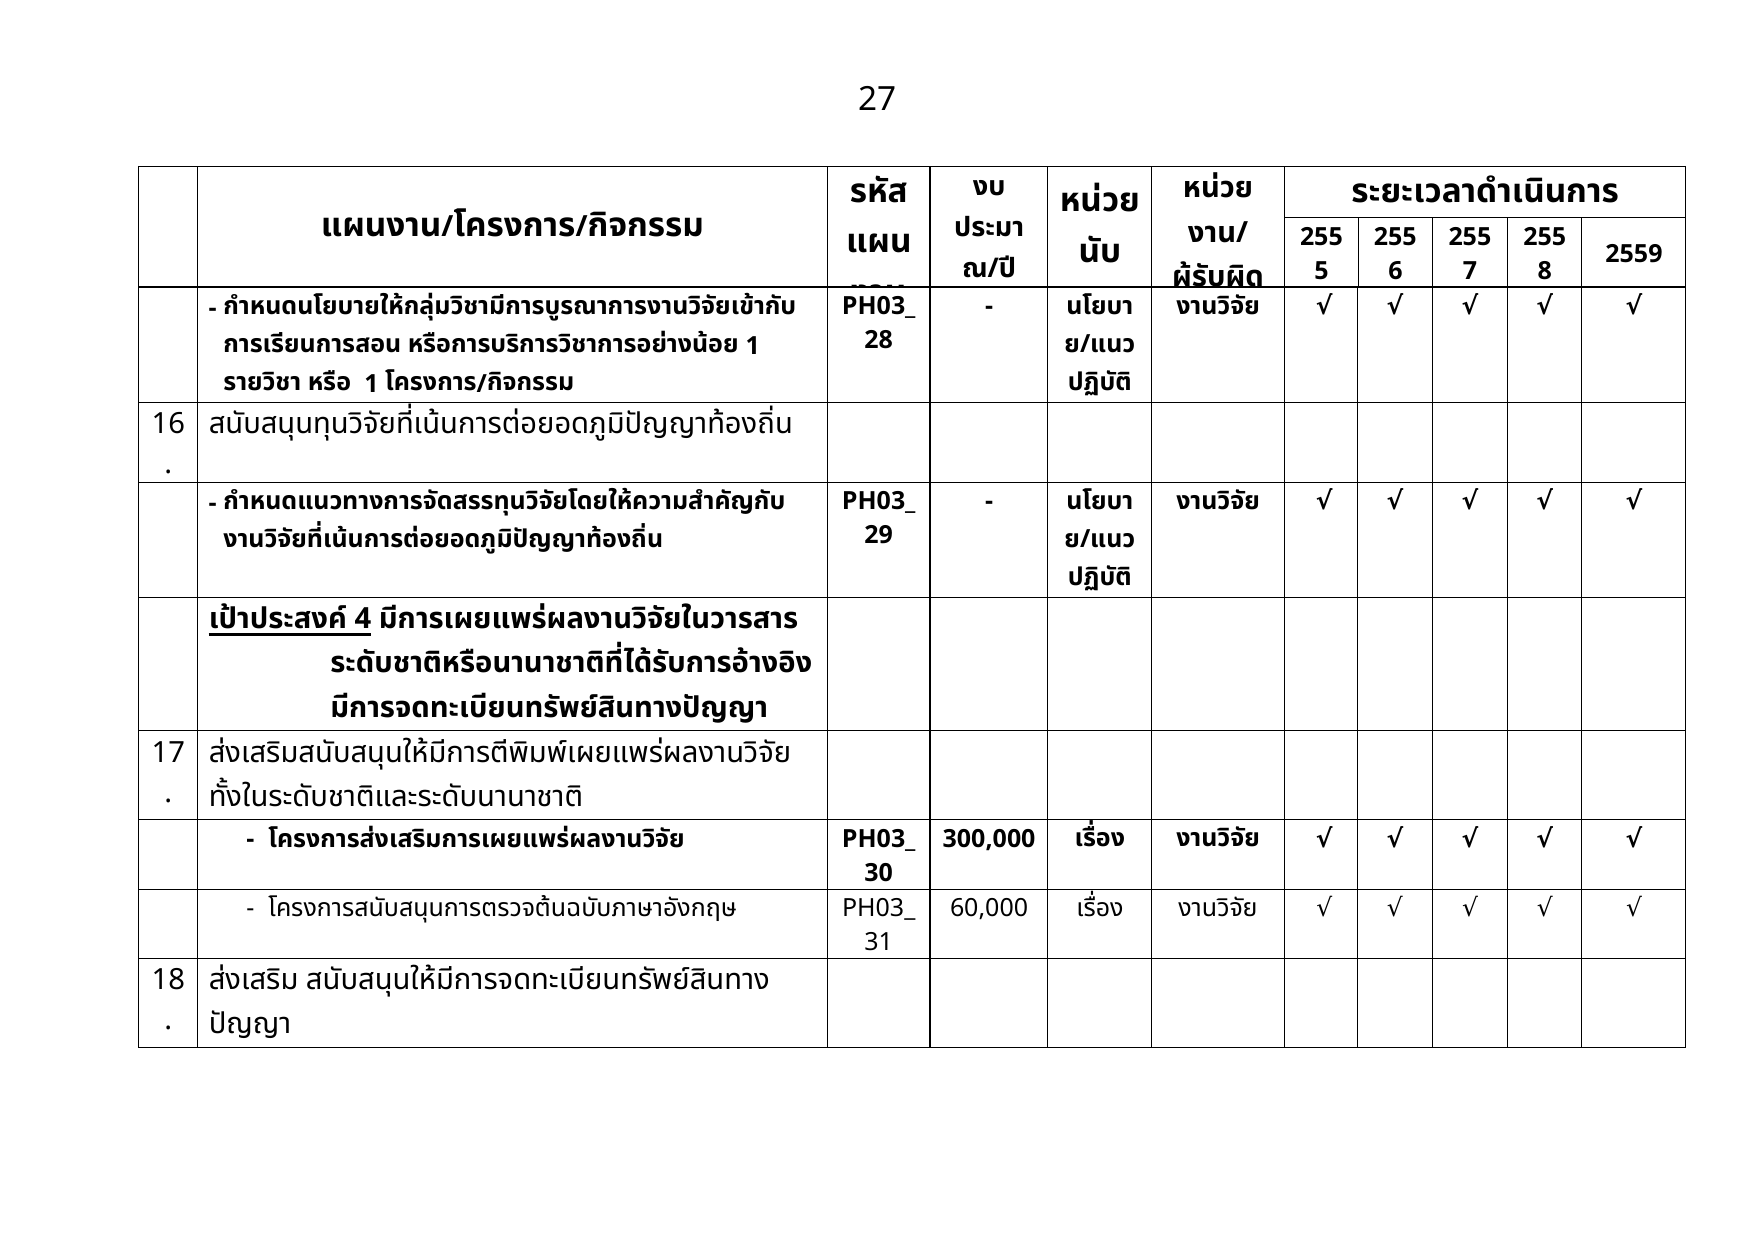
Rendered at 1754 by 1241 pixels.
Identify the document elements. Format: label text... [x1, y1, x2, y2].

table_cell PH03_29 [828, 483, 929, 597]
table_cell [1508, 731, 1581, 819]
table_cell [1582, 403, 1685, 482]
table_cell [1358, 959, 1432, 1047]
table_cell [1582, 731, 1685, 819]
table_cell [1048, 959, 1151, 1047]
table_cell [139, 288, 197, 402]
table_cell เรื่อง [1048, 820, 1151, 888]
table_cell [1508, 959, 1581, 1047]
table_cell √ [1582, 890, 1685, 958]
table_cell 300,000 [931, 820, 1047, 888]
table_cell [1358, 731, 1432, 819]
table_cell งานวิจัย [1152, 483, 1284, 597]
table_cell 2556 [1359, 218, 1432, 286]
table_header ระยะเวลาดำเนินการ [1285, 167, 1685, 217]
table_header รหัสแผนงาน [828, 167, 929, 286]
table_cell [1285, 598, 1357, 730]
table_cell โครงการสนับสนุนการตรวจต้นฉบับภาษาอังกฤษ [198, 890, 827, 958]
table_cell [828, 598, 929, 730]
table_cell √ [1433, 483, 1507, 597]
table_cell √ [1433, 890, 1507, 958]
table_cell 2559 [1582, 218, 1685, 286]
table_cell โครงการส่งเสริมการเผยแพร่ผลงานวิจัย [198, 820, 827, 888]
table_cell [1048, 598, 1151, 730]
table_header หน่วยนับ [1048, 167, 1151, 286]
table_cell PH03_28 [828, 288, 929, 402]
table_cell ส่งเสริมสนับสนุนให้มีการตีพิมพ์เผยแพร่ผลงานวิจัยทั้งในระดับชาติและระดับนานาชาติ [198, 731, 827, 819]
table_cell - [931, 288, 1047, 402]
table_cell นโยบาย/แนวปฏิบัติ [1048, 288, 1151, 402]
table_cell [931, 959, 1047, 1047]
table_cell [1152, 731, 1284, 819]
table_cell √ [1358, 820, 1432, 888]
table_cell √ [1358, 890, 1432, 958]
table_cell [139, 890, 197, 958]
table_cell [1433, 959, 1507, 1047]
table_cell 60,000 [931, 890, 1047, 958]
table_cell สนับสนุนทุนวิจัยที่เน้นการต่อยอดภูมิปัญญาท้องถิ่น [198, 403, 827, 482]
table_cell √ [1358, 483, 1432, 597]
table_cell √ [1433, 820, 1507, 888]
table_cell เรื่อง [1048, 890, 1151, 958]
table_header งบประมาณ/ปี (บาท) [931, 167, 1047, 286]
table_cell √ [1582, 483, 1685, 597]
table_cell [828, 959, 929, 1047]
table_cell √ [1433, 288, 1507, 402]
table_cell 2555 [1285, 218, 1358, 286]
table_cell PH03_31 [828, 890, 929, 958]
table_cell กำหนดแนวทางการจัดสรรทุนวิจัยโดยให้ความสำคัญกับงานวิจัยที่เน้นการต่อยอดภูมิปัญญาท้องถิ่น [198, 483, 827, 597]
table_cell [931, 598, 1047, 730]
table_cell √ [1582, 288, 1685, 402]
table_cell [1285, 731, 1357, 819]
table_cell [1048, 403, 1151, 482]
table_cell [1285, 403, 1357, 482]
table_cell [1433, 598, 1507, 730]
table_cell นโยบาย/แนวปฏิบัติ [1048, 483, 1151, 597]
table_cell งานวิจัย [1152, 288, 1284, 402]
table_cell √ [1508, 483, 1581, 597]
table_cell [1433, 731, 1507, 819]
table_cell [1152, 959, 1284, 1047]
table_cell √ [1285, 820, 1357, 888]
table_cell [828, 403, 929, 482]
table_cell ส่งเสริม สนับสนุนให้มีการจดทะเบียนทรัพย์สินทางปัญญา [198, 959, 827, 1047]
table_cell [931, 731, 1047, 819]
table_cell √ [1582, 820, 1685, 888]
table_cell [1152, 598, 1284, 730]
table_cell [1582, 598, 1685, 730]
table_cell √ [1285, 890, 1357, 958]
table_cell 2557 [1433, 218, 1507, 286]
table_cell PH03_30 [828, 820, 929, 888]
table_cell งานวิจัย [1152, 890, 1284, 958]
table_cell [139, 483, 197, 597]
table_cell [1508, 403, 1581, 482]
table_cell √ [1285, 483, 1357, 597]
table_cell กำหนดนโยบายให้กลุ่มวิชามีการบูรณาการงานวิจัยเข้ากับการเรียนการสอน หรือการบริการวิชาการอย่างน้อย 1 รายวิชา หรือ 1 โครงการ/กิจกรรม [198, 288, 827, 402]
table_cell [1582, 959, 1685, 1047]
table_header หน่วยงาน/ผู้รับผิดชอบ [1152, 167, 1284, 286]
table_cell [1048, 731, 1151, 819]
table_cell √ [1508, 288, 1581, 402]
table_cell √ [1508, 820, 1581, 888]
table_cell 16. [139, 403, 197, 482]
table_cell [139, 820, 197, 888]
table_cell - [931, 483, 1047, 597]
table_cell งานวิจัย [1152, 820, 1284, 888]
table_cell [1152, 403, 1284, 482]
table_cell [931, 403, 1047, 482]
table_cell 18. [139, 959, 197, 1047]
table_cell √ [1508, 890, 1581, 958]
table_cell [828, 731, 929, 819]
table_cell [1285, 959, 1357, 1047]
table_cell √ [1358, 288, 1432, 402]
table_cell เป้าประสงค์ 4 มีการเผยแพร่ผลงานวิจัยในวารสารระดับชาติหรือนานาชาติที่ได้รับการอ้างอิง มีการจดทะเบียนทรัพย์สินทางปัญญา [198, 598, 827, 730]
table_cell 17. [139, 731, 197, 819]
table_header แผนงาน/โครงการ/กิจกรรม [198, 167, 827, 286]
table_cell [1358, 598, 1432, 730]
table_cell [139, 598, 197, 730]
table_cell √ [1285, 288, 1357, 402]
table_cell [1508, 598, 1581, 730]
table_cell 2558 [1508, 218, 1581, 286]
table_cell [1358, 403, 1432, 482]
table_cell [1433, 403, 1507, 482]
table_header [139, 167, 197, 286]
